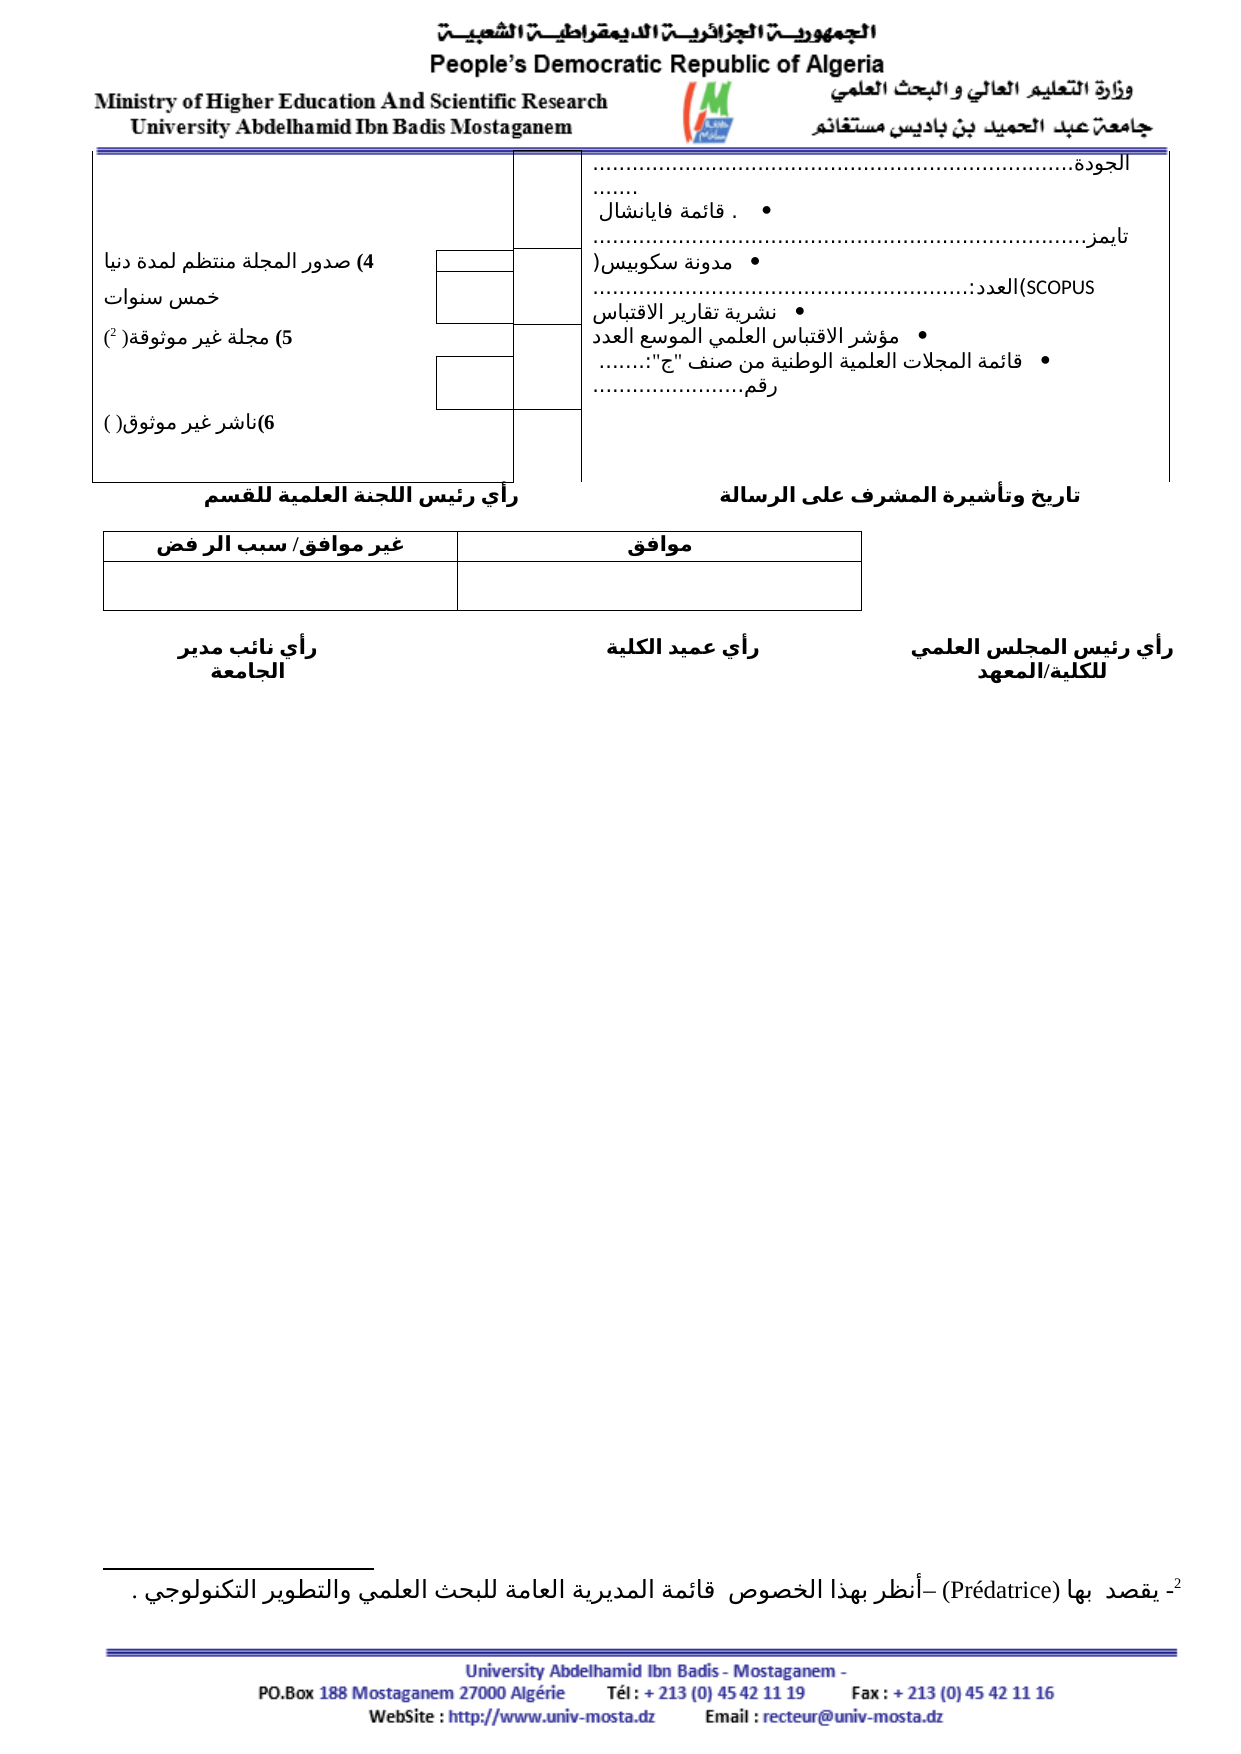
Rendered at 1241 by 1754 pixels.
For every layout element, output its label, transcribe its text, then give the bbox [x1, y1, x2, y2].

table_cell [514, 249, 581, 323]
table_cell 6)ناشر غير موثوق( ) [93, 409, 513, 482]
table_cell رأي نائب مدير الجامعة [144, 611, 503, 707]
table_cell [514, 325, 581, 409]
table_header غير موافق/ سبب الر فض [104, 532, 457, 561]
table_cell [104, 562, 457, 610]
picture [103, 1646, 1182, 1737]
picture [92, 11, 1170, 150]
table_cell رأي عميد الكلية [503, 610, 863, 707]
table_header تاريخ وتأشيرة المشرف على الرسالة [631, 482, 1170, 507]
table_header موافق [458, 532, 861, 561]
table_cell [458, 562, 861, 610]
table_cell رأي رئيس المجلس العلمي للكلية/المعهد [863, 610, 1222, 707]
table_cell 5) مجلة غير موثوقة( ) [93, 324, 513, 409]
table_cell 4) صدور المجلة منتظم لمدة دنيا خمس سنوات [93, 248, 513, 323]
table_cell [514, 410, 581, 482]
table_header رأي رئيس اللجنة العلمية للقسم [92, 482, 631, 507]
table_cell 3)المجلة ذات معامل تأثيريساوي [92, 150, 513, 248]
table_cell [514, 151, 581, 248]
table_cell مدونة سكوبيس(SCOPUS)العدد:......................................................... نشرية تقارير الاقتباس مؤشر الاقتباس العلمي الموسع العدد قائمة المجلات العلمية الوطنية من صنف "ج":....... رقم....................... [582, 248, 1169, 482]
